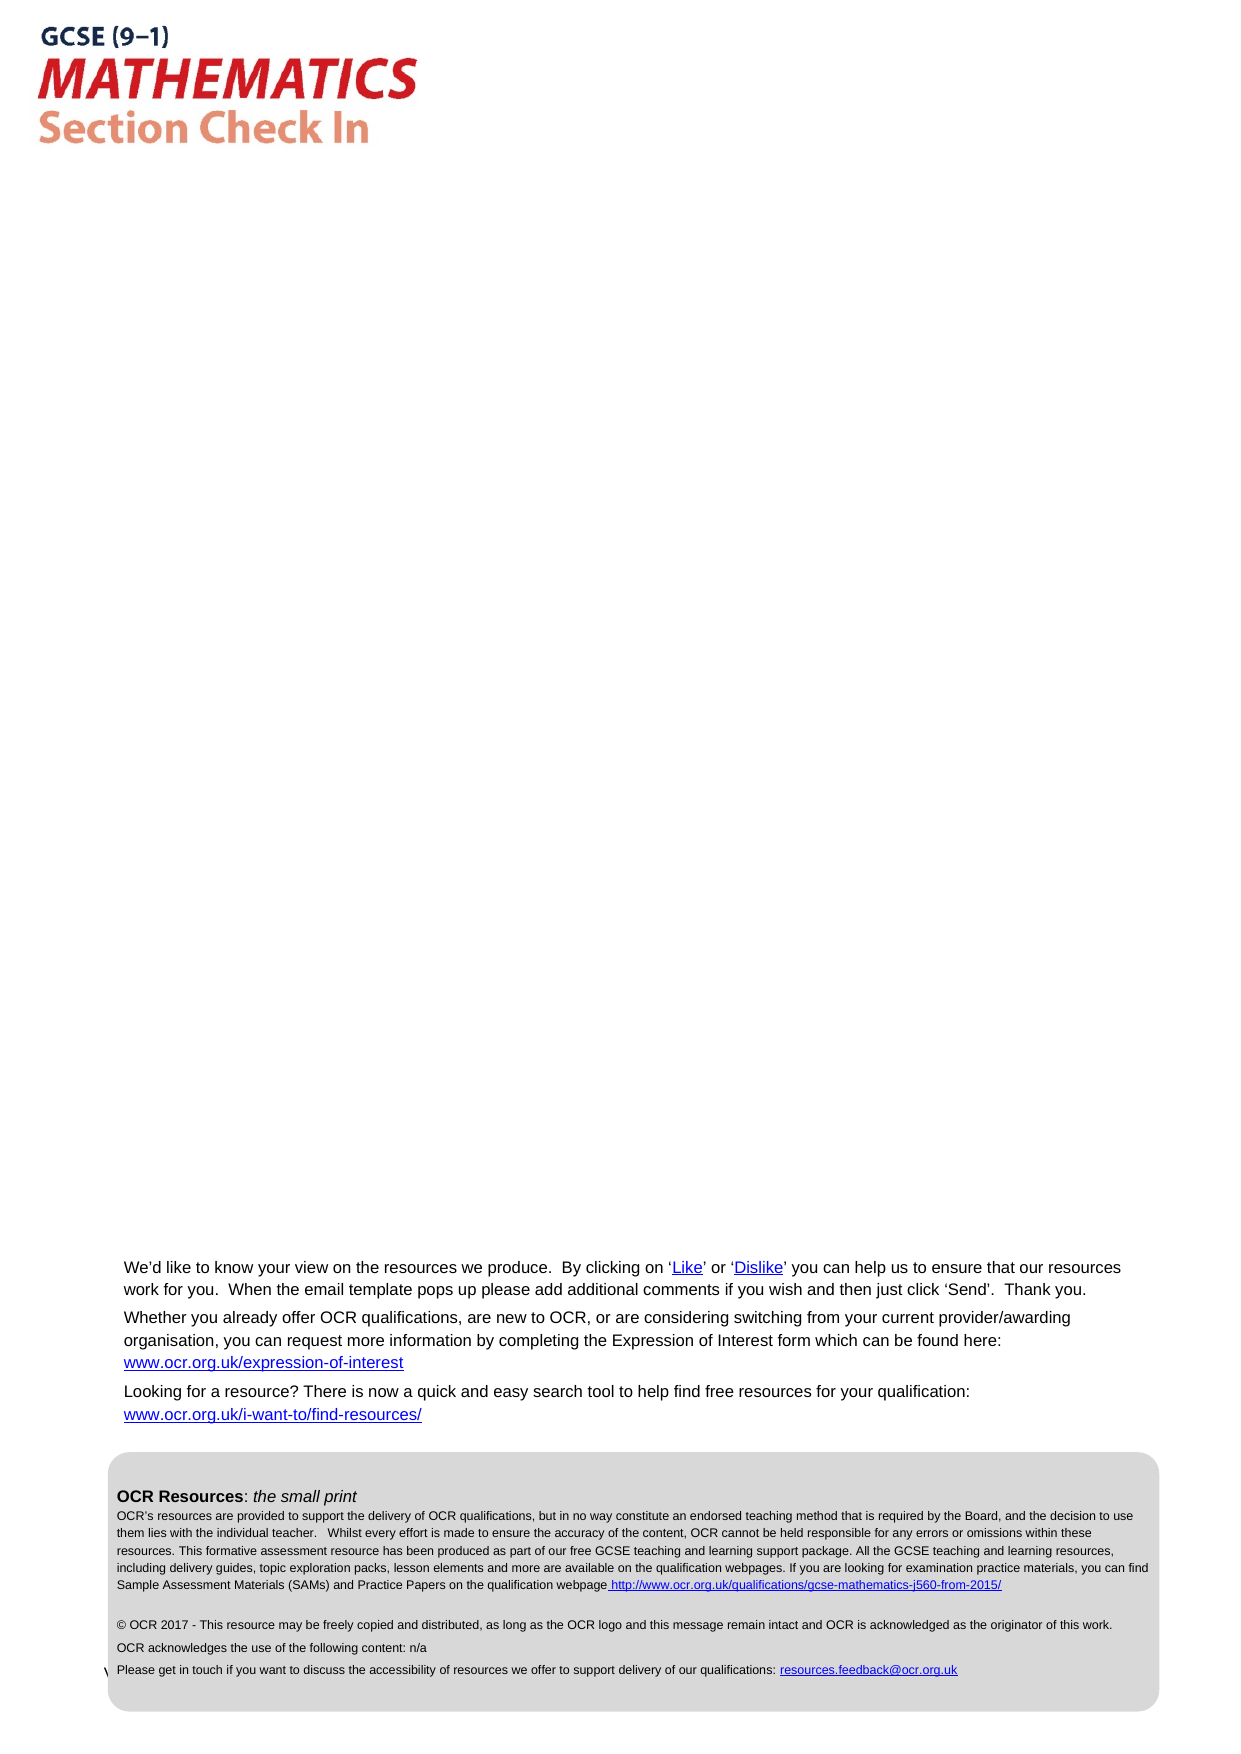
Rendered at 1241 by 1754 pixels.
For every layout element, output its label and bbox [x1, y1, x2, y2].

picture [0, 0, 1236, 175]
